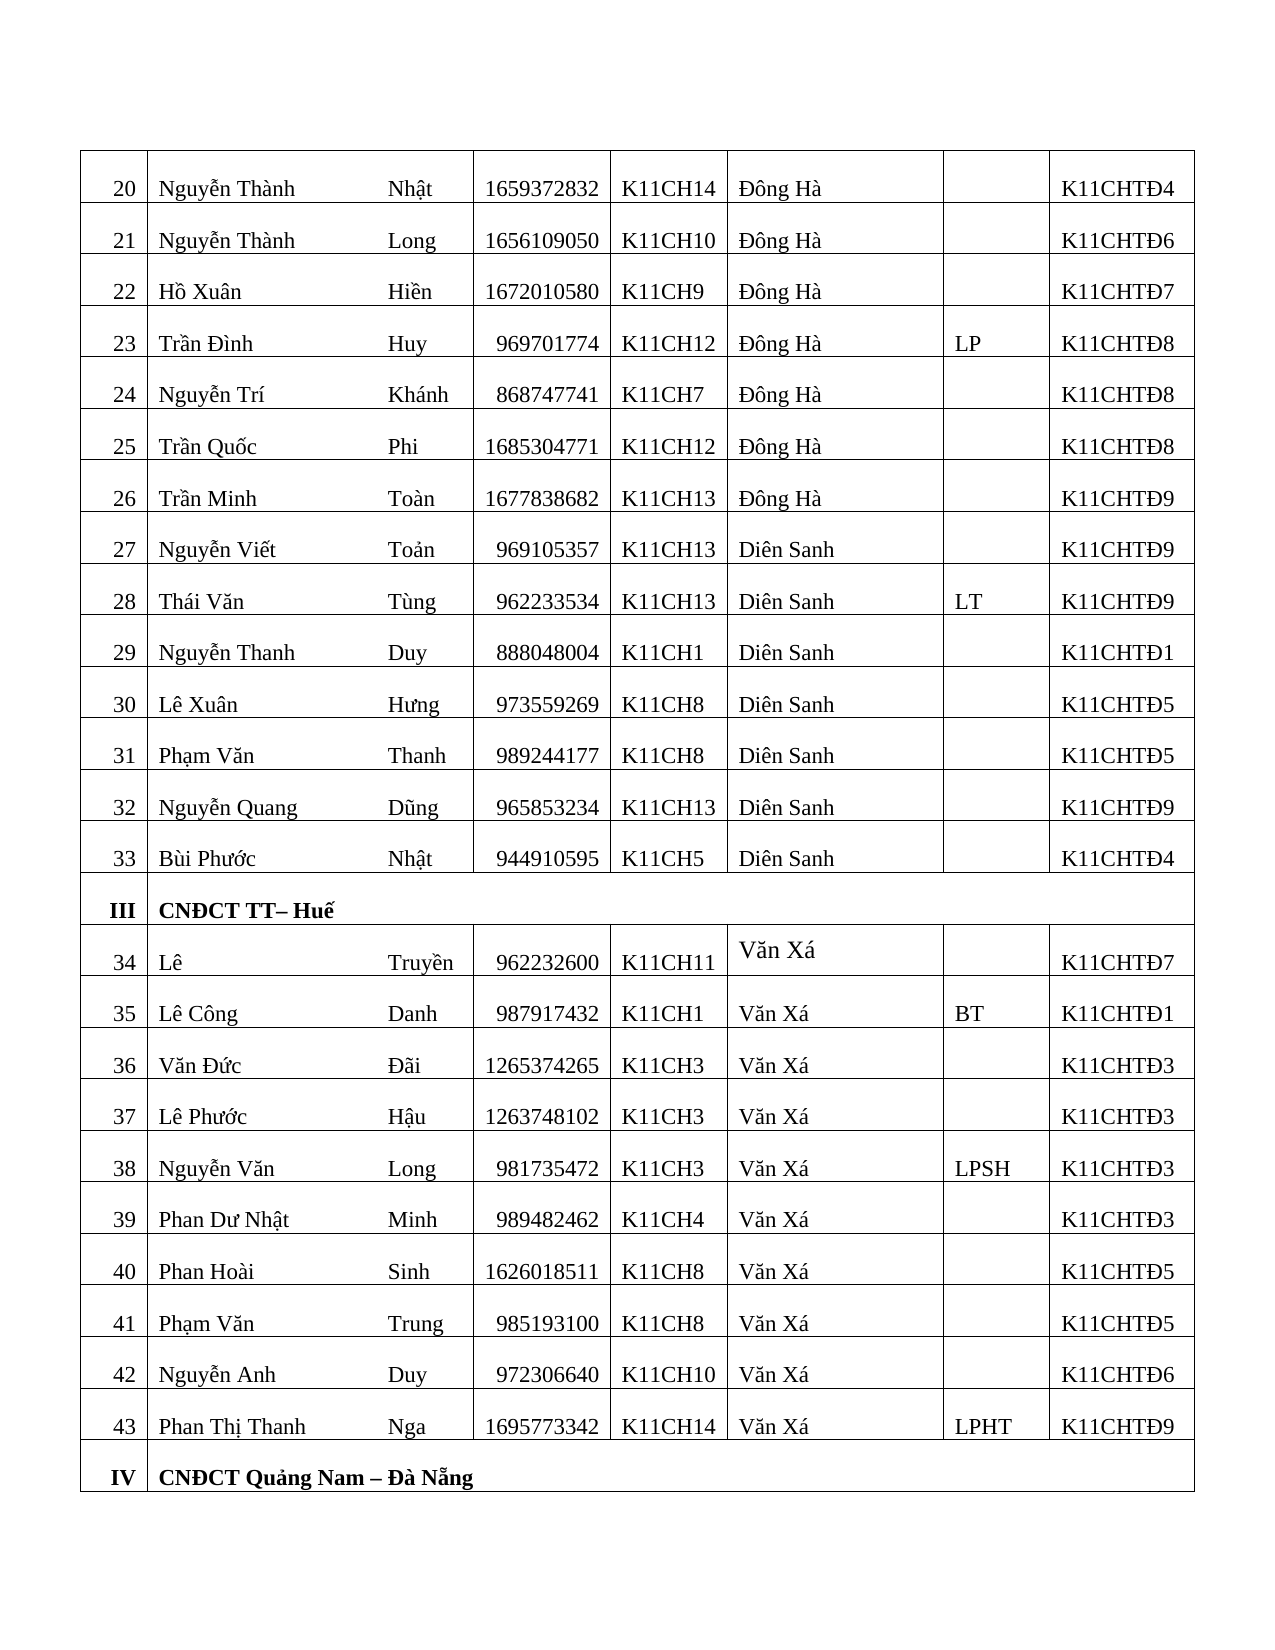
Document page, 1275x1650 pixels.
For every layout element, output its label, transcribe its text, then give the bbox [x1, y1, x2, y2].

table_cell K11CH12 [611, 409, 727, 459]
table_cell 987917432 [474, 976, 610, 1027]
table_cell Văn Xá [728, 1234, 943, 1284]
table_cell Minh [376, 1182, 473, 1233]
table_cell Thái Văn [148, 564, 376, 614]
table_cell 42 [81, 1337, 147, 1387]
table_cell K11CH3 [611, 1079, 727, 1130]
table_cell Phan Thị Thanh [148, 1389, 376, 1439]
table_cell Lê Xuân [148, 667, 376, 717]
table_cell K11CH4 [611, 1182, 727, 1233]
table_cell K11CH5 [611, 821, 727, 872]
table_cell [944, 254, 1049, 305]
table_cell Toản [376, 512, 473, 562]
table_cell [944, 512, 1049, 562]
table_cell LT [944, 564, 1049, 614]
table_cell K11CHTĐ5 [1050, 667, 1194, 717]
table_cell K11CHTĐ3 [1050, 1182, 1194, 1233]
table_cell 22 [81, 254, 147, 305]
table_cell [944, 1028, 1049, 1078]
table_cell Nguyễn Anh [148, 1337, 376, 1387]
table_cell Đông Hà [728, 460, 943, 511]
table_cell Văn Xá [728, 1131, 943, 1181]
table_cell K11CHTĐ5 [1050, 1234, 1194, 1284]
table_cell [944, 718, 1049, 769]
table_cell K11CHTĐ3 [1050, 1131, 1194, 1181]
table_cell Nguyễn Trí [148, 357, 376, 408]
table_cell Hưng [376, 667, 473, 717]
table_cell Thanh [376, 718, 473, 769]
table_cell III [81, 873, 147, 923]
table_cell Phi [376, 409, 473, 459]
table_cell CNĐCT TT– Huế [148, 873, 1194, 923]
table_cell [944, 1285, 1049, 1336]
table_cell Văn Xá [728, 1285, 943, 1336]
table_cell 989244177 [474, 718, 610, 769]
table_cell Văn Xá [728, 976, 943, 1027]
table_cell K11CH10 [611, 203, 727, 253]
table_cell Văn Xá [728, 925, 943, 975]
table_cell Khánh [376, 357, 473, 408]
table_cell Danh [376, 976, 473, 1027]
table_cell 31 [81, 718, 147, 769]
table_cell 1626018511 [474, 1234, 610, 1284]
table_cell K11CHTĐ9 [1050, 1389, 1194, 1439]
table_cell Sinh [376, 1234, 473, 1284]
table_cell 36 [81, 1028, 147, 1078]
table_cell [944, 1079, 1049, 1130]
table_cell Lê [148, 925, 376, 975]
table_cell K11CH9 [611, 254, 727, 305]
table_cell Văn Xá [728, 1337, 943, 1387]
table_cell Huy [376, 306, 473, 356]
table_cell Đông Hà [728, 254, 943, 305]
table_cell K11CHTĐ7 [1050, 254, 1194, 305]
table_cell Phan Dư Nhật [148, 1182, 376, 1233]
table_cell Hậu [376, 1079, 473, 1130]
table_cell K11CH13 [611, 512, 727, 562]
table_cell 969105357 [474, 512, 610, 562]
table_cell 29 [81, 615, 147, 666]
table_cell Đông Hà [728, 306, 943, 356]
table_cell 868747741 [474, 357, 610, 408]
table_cell K11CH14 [611, 1389, 727, 1439]
table_cell Trần Đình [148, 306, 376, 356]
table_cell Đông Hà [728, 357, 943, 408]
table_cell Dũng [376, 770, 473, 820]
table_cell Duy [376, 1337, 473, 1387]
table_cell Nguyễn Văn [148, 1131, 376, 1181]
table_cell Phạm Văn [148, 718, 376, 769]
table_cell [944, 151, 1049, 202]
table_cell 34 [81, 925, 147, 975]
table_cell K11CH8 [611, 667, 727, 717]
table_cell K11CHTĐ1 [1050, 976, 1194, 1027]
table_cell 1265374265 [474, 1028, 610, 1078]
table_cell K11CHTĐ3 [1050, 1028, 1194, 1078]
table_cell 1672010580 [474, 254, 610, 305]
table_cell K11CHTĐ4 [1050, 151, 1194, 202]
table_cell K11CHTĐ8 [1050, 306, 1194, 356]
table_cell Lê Phước [148, 1079, 376, 1130]
table_cell 965853234 [474, 770, 610, 820]
table_cell [944, 1182, 1049, 1233]
table_cell 28 [81, 564, 147, 614]
table_cell Diên Sanh [728, 718, 943, 769]
table_cell [944, 821, 1049, 872]
table_cell Văn Xá [728, 1389, 943, 1439]
table_cell LP [944, 306, 1049, 356]
table_cell 972306640 [474, 1337, 610, 1387]
table_cell K11CHTĐ6 [1050, 1337, 1194, 1387]
table_cell Truyền [376, 925, 473, 975]
table_cell K11CH8 [611, 718, 727, 769]
table_cell Đông Hà [728, 409, 943, 459]
table_cell K11CHTĐ9 [1050, 460, 1194, 511]
table_cell K11CHTĐ8 [1050, 409, 1194, 459]
table_cell 985193100 [474, 1285, 610, 1336]
table_cell 969701774 [474, 306, 610, 356]
table_cell K11CH7 [611, 357, 727, 408]
table_cell K11CH1 [611, 615, 727, 666]
table_cell K11CHTĐ8 [1050, 357, 1194, 408]
table_cell 1659372832 [474, 151, 610, 202]
table_cell 24 [81, 357, 147, 408]
table_cell Nguyễn Thành [148, 203, 376, 253]
table_cell Nguyễn Quang [148, 770, 376, 820]
table_cell K11CHTĐ3 [1050, 1079, 1194, 1130]
table_cell Diên Sanh [728, 564, 943, 614]
table_cell Long [376, 203, 473, 253]
table_cell Phạm Văn [148, 1285, 376, 1336]
table_cell 962233534 [474, 564, 610, 614]
table_cell 40 [81, 1234, 147, 1284]
table_cell Duy [376, 615, 473, 666]
table_cell 989482462 [474, 1182, 610, 1233]
table_cell K11CH3 [611, 1028, 727, 1078]
table_cell K11CH8 [611, 1285, 727, 1336]
table_cell K11CHTĐ9 [1050, 564, 1194, 614]
table_cell CNĐCT Quảng Nam – Đà Nẵng [148, 1440, 1194, 1491]
table_cell IV [81, 1440, 147, 1491]
table_cell Trần Minh [148, 460, 376, 511]
table_cell Văn Xá [728, 1079, 943, 1130]
table_cell Nhật [376, 821, 473, 872]
table_cell [944, 1234, 1049, 1284]
table_cell 38 [81, 1131, 147, 1181]
table_cell K11CH1 [611, 976, 727, 1027]
table_cell 888048004 [474, 615, 610, 666]
table_cell 25 [81, 409, 147, 459]
table_cell 21 [81, 203, 147, 253]
table_cell 1677838682 [474, 460, 610, 511]
table_cell 41 [81, 1285, 147, 1336]
table_cell Đãi [376, 1028, 473, 1078]
table_cell Trần Quốc [148, 409, 376, 459]
table_cell [944, 357, 1049, 408]
table_cell BT [944, 976, 1049, 1027]
table_cell 37 [81, 1079, 147, 1130]
table_cell 944910595 [474, 821, 610, 872]
table_cell Nga [376, 1389, 473, 1439]
table_cell Long [376, 1131, 473, 1181]
table_cell [944, 615, 1049, 666]
table_cell 1685304771 [474, 409, 610, 459]
table_cell 33 [81, 821, 147, 872]
table_cell Đông Hà [728, 151, 943, 202]
table_cell Nguyễn Thành [148, 151, 376, 202]
table_cell K11CH13 [611, 770, 727, 820]
table_cell LPHT [944, 1389, 1049, 1439]
table_cell Hồ Xuân [148, 254, 376, 305]
table_cell Bùi Phước [148, 821, 376, 872]
table_cell Nhật [376, 151, 473, 202]
table_cell [944, 460, 1049, 511]
table_cell 30 [81, 667, 147, 717]
table_cell [944, 409, 1049, 459]
table_cell Lê Công [148, 976, 376, 1027]
table_cell 43 [81, 1389, 147, 1439]
table_cell K11CH13 [611, 460, 727, 511]
table_cell Trung [376, 1285, 473, 1336]
table_cell Diên Sanh [728, 512, 943, 562]
table_cell 35 [81, 976, 147, 1027]
table_cell Phan Hoài [148, 1234, 376, 1284]
table_cell K11CH13 [611, 564, 727, 614]
table_cell Nguyễn Thanh [148, 615, 376, 666]
table_cell K11CH14 [611, 151, 727, 202]
table_cell Tùng [376, 564, 473, 614]
table_cell K11CHTĐ4 [1050, 821, 1194, 872]
table_cell Đông Hà [728, 203, 943, 253]
table_cell K11CHTĐ6 [1050, 203, 1194, 253]
table_cell 1656109050 [474, 203, 610, 253]
table_cell K11CHTĐ7 [1050, 925, 1194, 975]
table_cell Diên Sanh [728, 667, 943, 717]
table_cell K11CH12 [611, 306, 727, 356]
table_cell K11CHTĐ9 [1050, 770, 1194, 820]
table_cell Diên Sanh [728, 615, 943, 666]
table_cell LPSH [944, 1131, 1049, 1181]
table_cell [944, 203, 1049, 253]
table_cell [944, 925, 1049, 975]
table_cell K11CHTĐ1 [1050, 615, 1194, 666]
table_cell 962232600 [474, 925, 610, 975]
table_cell Diên Sanh [728, 770, 943, 820]
table_cell 1695773342 [474, 1389, 610, 1439]
table_cell [944, 1337, 1049, 1387]
table_cell K11CH8 [611, 1234, 727, 1284]
table_cell 973559269 [474, 667, 610, 717]
table_cell K11CH3 [611, 1131, 727, 1181]
table_cell 39 [81, 1182, 147, 1233]
table_cell K11CHTĐ9 [1050, 512, 1194, 562]
table_cell [944, 770, 1049, 820]
table_cell K11CHTĐ5 [1050, 718, 1194, 769]
table_cell K11CH11 [611, 925, 727, 975]
table_cell 20 [81, 151, 147, 202]
table_cell 23 [81, 306, 147, 356]
table_cell Văn Xá [728, 1182, 943, 1233]
table_cell Văn Đức [148, 1028, 376, 1078]
table_cell K11CH10 [611, 1337, 727, 1387]
table_cell 26 [81, 460, 147, 511]
table_cell 32 [81, 770, 147, 820]
table_cell 981735472 [474, 1131, 610, 1181]
table_cell 27 [81, 512, 147, 562]
table_cell Toàn [376, 460, 473, 511]
table_cell Nguyễn Viết [148, 512, 376, 562]
table_cell Diên Sanh [728, 821, 943, 872]
table_cell Văn Xá [728, 1028, 943, 1078]
table_cell Hiền [376, 254, 473, 305]
table_cell 1263748102 [474, 1079, 610, 1130]
table_cell K11CHTĐ5 [1050, 1285, 1194, 1336]
table_cell [944, 667, 1049, 717]
